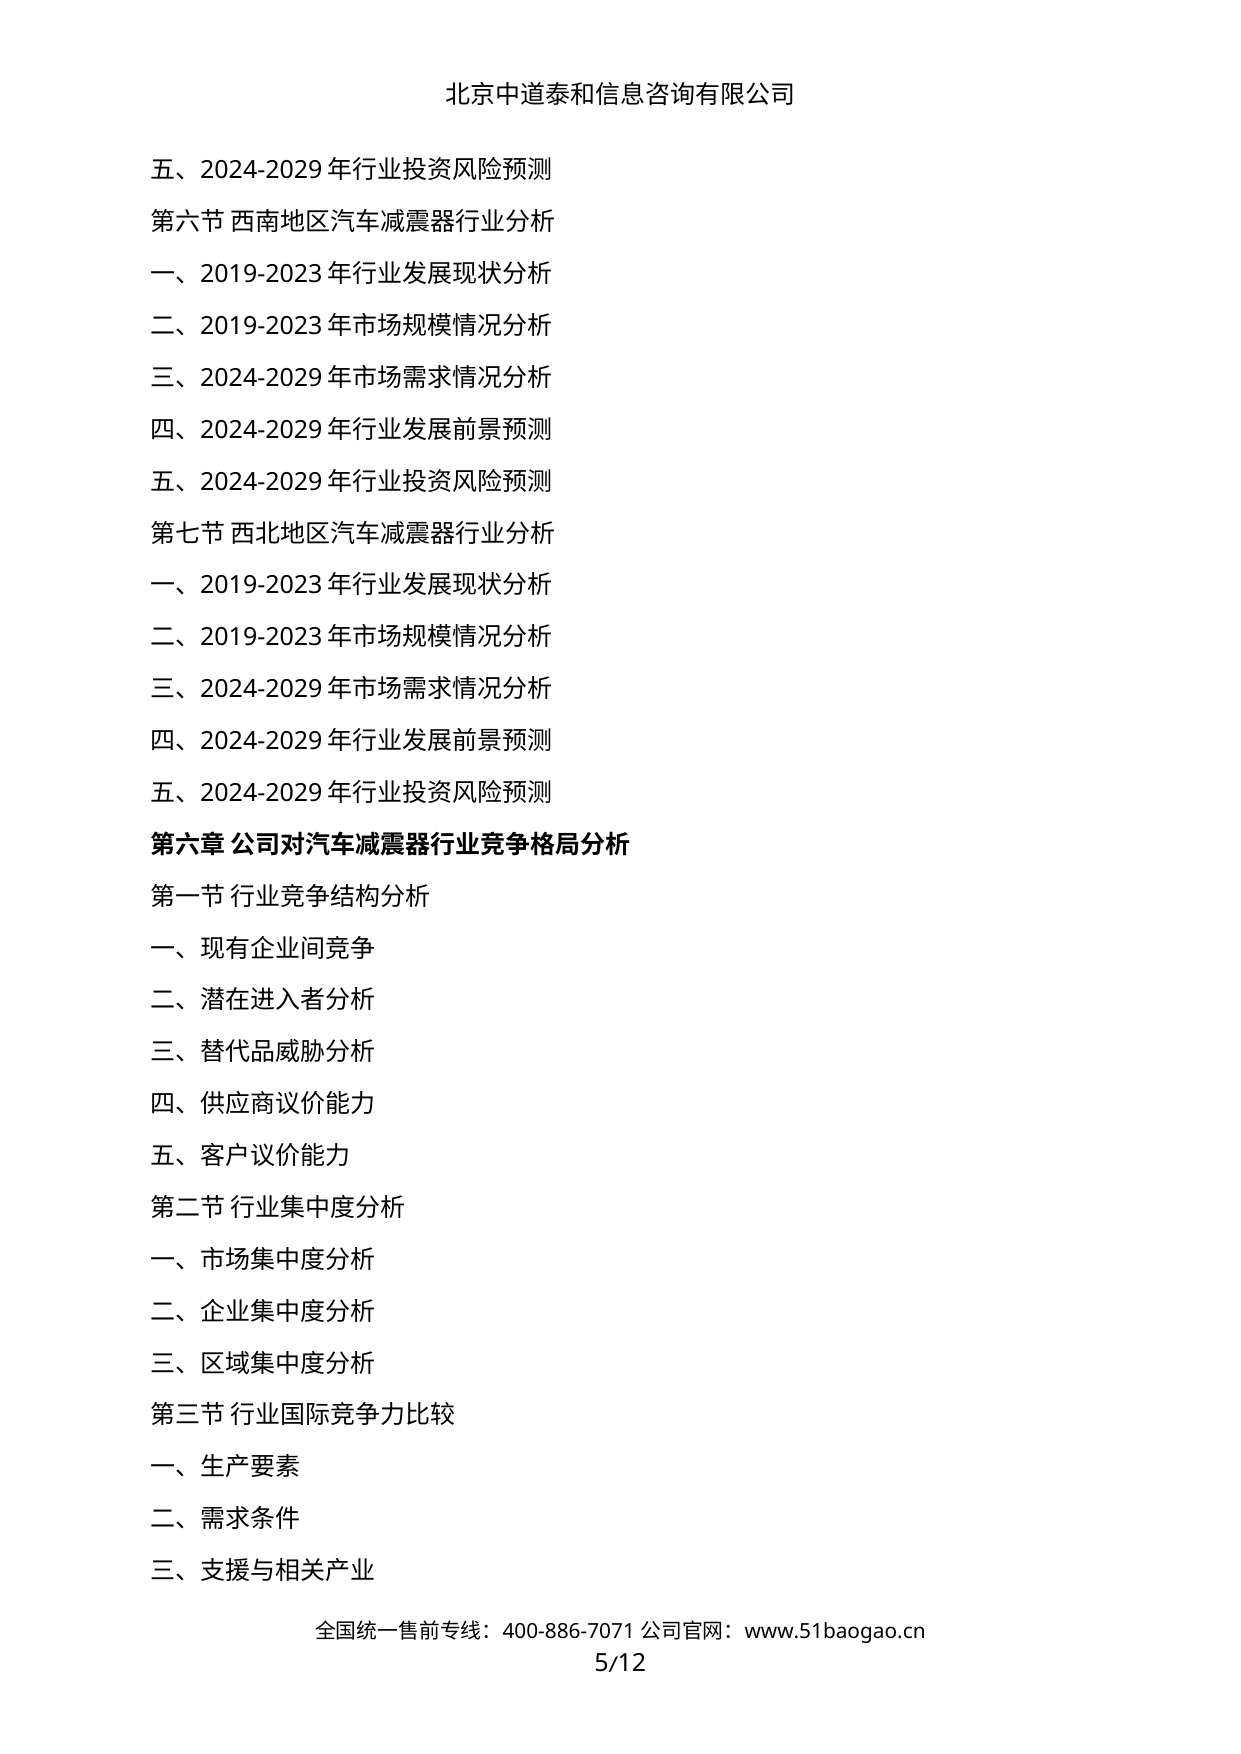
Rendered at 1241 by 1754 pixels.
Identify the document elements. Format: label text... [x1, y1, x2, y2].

text 五、2024-2029年行业投资风险预测 [150, 772, 1090, 809]
text 二、潜在进入者分析 [150, 980, 1090, 1016]
text 二、2019-2023年市场规模情况分析 [150, 617, 1090, 653]
text 一、现有企业间竞争 [150, 928, 1090, 964]
text 五、2024-2029年行业投资风险预测 [150, 461, 1090, 497]
text 四、2024-2029年行业发展前景预测 [150, 409, 1090, 446]
text 一、市场集中度分析 [150, 1239, 1090, 1276]
text 五、客户议价能力 [150, 1136, 1090, 1172]
text 三、2024-2029年市场需求情况分析 [150, 357, 1090, 394]
text 二、需求条件 [150, 1499, 1090, 1535]
text 二、企业集中度分析 [150, 1291, 1090, 1327]
text 四、2024-2029年行业发展前景预测 [150, 721, 1090, 757]
text 四、供应商议价能力 [150, 1084, 1090, 1120]
text 第二节 行业集中度分析 [150, 1187, 1090, 1224]
text 一、生产要素 [150, 1447, 1090, 1483]
text 一、2019-2023年行业发展现状分析 [150, 254, 1090, 290]
text 五、2024-2029年行业投资风险预测 [150, 150, 1090, 186]
text 第六章 公司对汽车减震器行业竞争格局分析 [150, 824, 1090, 861]
text 三、支援与相关产业 [150, 1551, 1090, 1587]
text 一、2019-2023年行业发展现状分析 [150, 565, 1090, 601]
text 第六节 西南地区汽车减震器行业分析 [150, 202, 1090, 238]
text 三、区域集中度分析 [150, 1343, 1090, 1379]
text 二、2019-2023年市场规模情况分析 [150, 306, 1090, 342]
text 三、替代品威胁分析 [150, 1032, 1090, 1068]
text 第七节 西北地区汽车减震器行业分析 [150, 513, 1090, 549]
text 第一节 行业竞争结构分析 [150, 876, 1090, 912]
text 三、2024-2029年市场需求情况分析 [150, 669, 1090, 705]
text 第三节 行业国际竞争力比较 [150, 1395, 1090, 1431]
